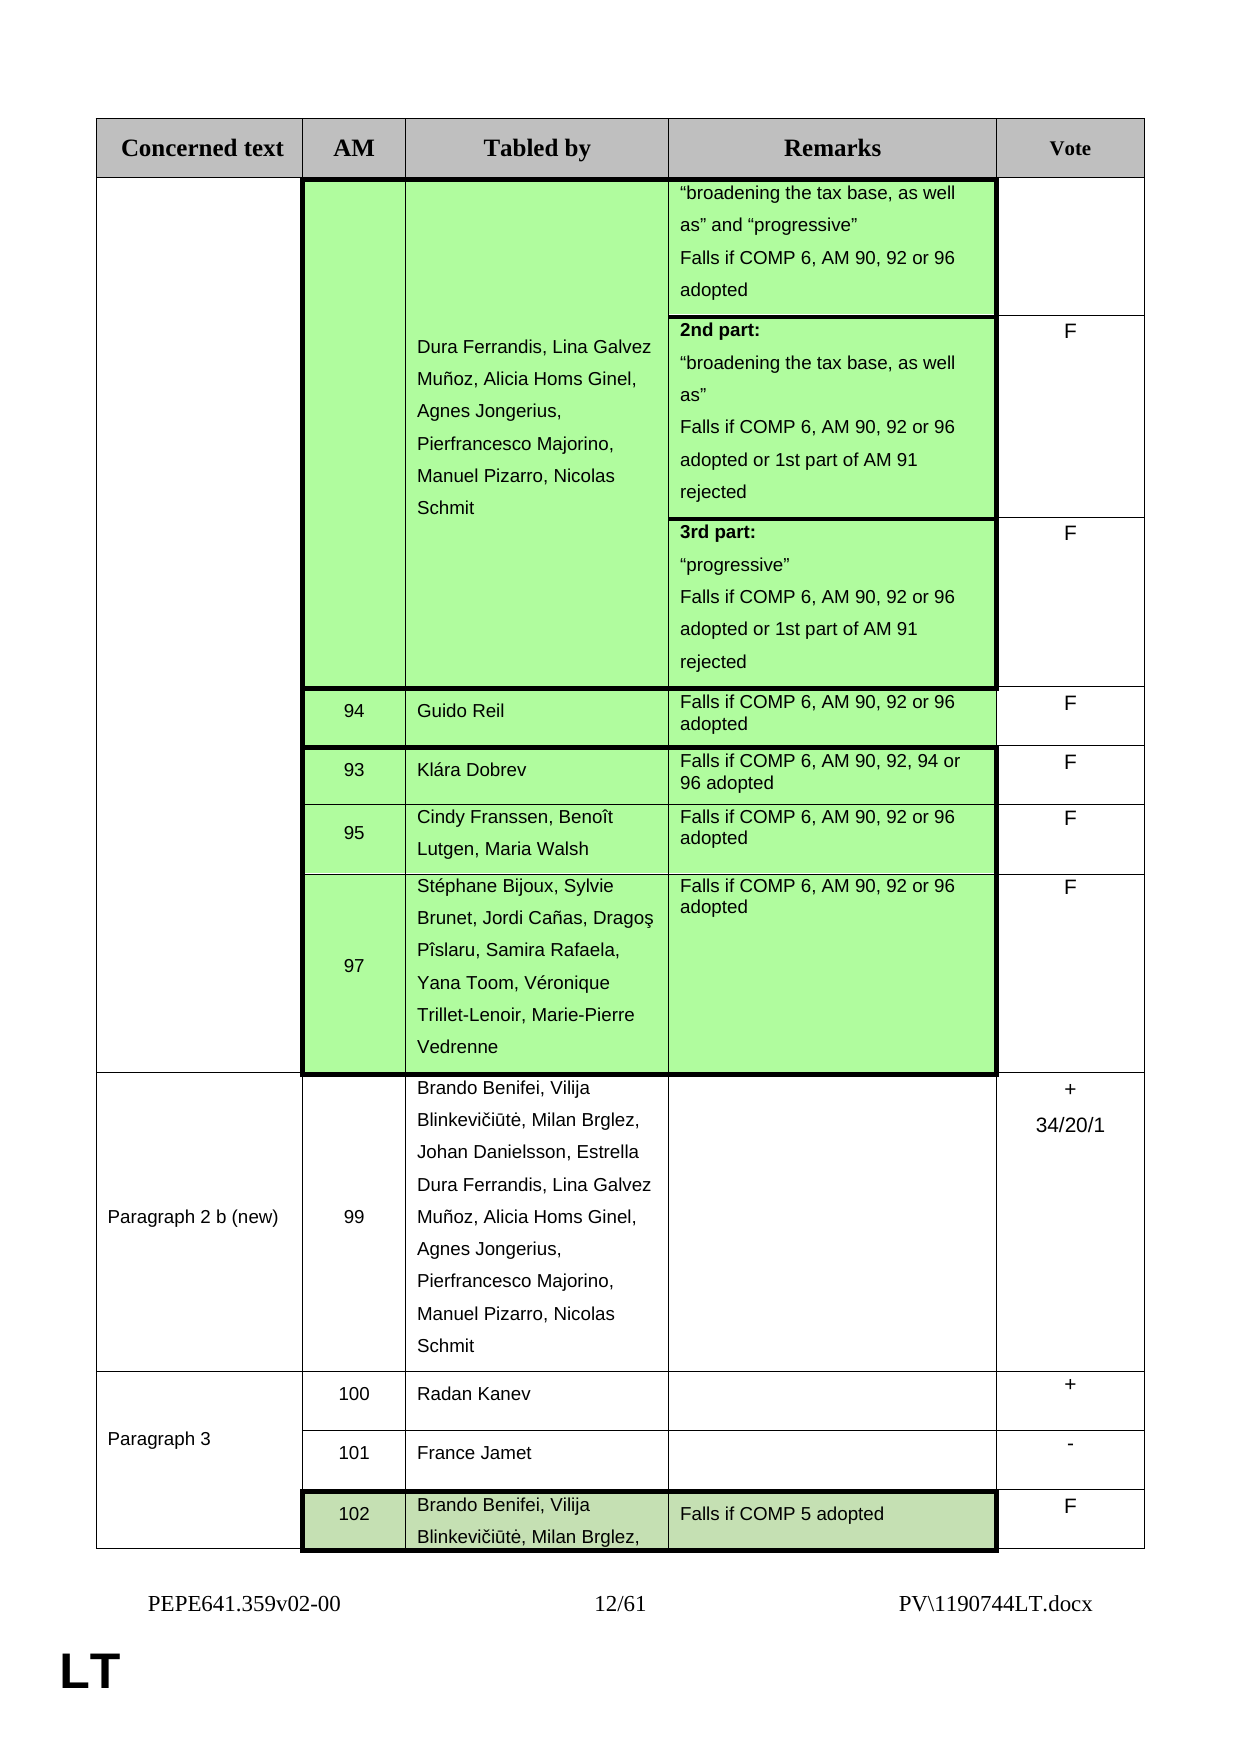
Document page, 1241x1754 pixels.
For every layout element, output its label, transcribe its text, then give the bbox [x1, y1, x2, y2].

table_cell Falls if COMP 6, AM 90, 92 or 96 adopted [669, 691, 996, 745]
table_cell F [999, 178, 1144, 314]
table_cell [669, 1372, 996, 1430]
table_cell Falls if COMP 6, AM 90, 92 or 96 adopted [669, 875, 994, 1072]
table_cell [669, 1431, 996, 1489]
table_cell F [999, 805, 1144, 873]
table_header Remarks [669, 119, 996, 177]
table_cell 97 [305, 875, 405, 1072]
table_cell 101 [303, 1431, 405, 1489]
table_cell F [999, 1490, 1144, 1548]
table_cell F [999, 875, 1144, 1072]
table_cell 94 [305, 691, 405, 745]
table_cell Falls if COMP 6, AM 90, 92, 94 or 96 adopted [669, 750, 994, 804]
table_cell 95 [305, 805, 405, 873]
table_cell F [999, 746, 1144, 804]
table_cell + [997, 1372, 1144, 1430]
table_cell 102 [305, 1494, 405, 1548]
table_cell Paragraph 3 [97, 1372, 302, 1548]
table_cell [669, 182, 994, 314]
table_header Concerned text [97, 119, 302, 177]
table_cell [406, 1494, 668, 1548]
table_cell Falls if COMP 6, AM 90, 92 or 96 adopted [669, 805, 994, 873]
table_cell 91 [305, 182, 405, 686]
table_cell [669, 1077, 996, 1371]
table_cell F [997, 687, 1144, 745]
table_cell Klára Dobrev [406, 750, 668, 804]
table_cell Falls if COMP 5 adopted [669, 1494, 994, 1548]
table_cell France Jamet [406, 1431, 668, 1489]
table_cell Radan Kanev [406, 1372, 668, 1430]
table_header AM [303, 119, 405, 177]
table_cell F [999, 518, 1144, 686]
table_cell 3rd part: “progressive” Falls if COMP 6, AM 90, 92 or 96 adopted or 1st part of AM 91 rejected [669, 521, 994, 686]
table_cell 93 [305, 750, 405, 804]
table_cell Cindy Franssen, Benoît Lutgen, Maria Walsh [406, 805, 668, 873]
table_cell 2nd part: “broadening the tax base, as well as” Falls if COMP 6, AM 90, 92 or 96 adopted or 1st part of AM 91 rejected [669, 319, 994, 517]
table_cell - [997, 1431, 1144, 1489]
table_cell Paragraph 2 b (new) [97, 1073, 302, 1371]
table_cell 100 [303, 1372, 405, 1430]
table_cell F [999, 316, 1144, 517]
table_cell + 34/20/1 [997, 1073, 1144, 1371]
table_header Vote [997, 119, 1144, 177]
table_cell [406, 182, 668, 686]
table_cell 99 [303, 1077, 405, 1371]
table_cell Stéphane Bijoux, Sylvie Brunet, Jordi Cañas, Dragoş Pîslaru, Samira Rafaela, Yana Toom, Véronique Trillet-Lenoir, Marie-Pierre Vedrenne [406, 875, 668, 1072]
table_header Tabled by [406, 119, 668, 177]
table_cell Guido Reil [406, 691, 668, 745]
